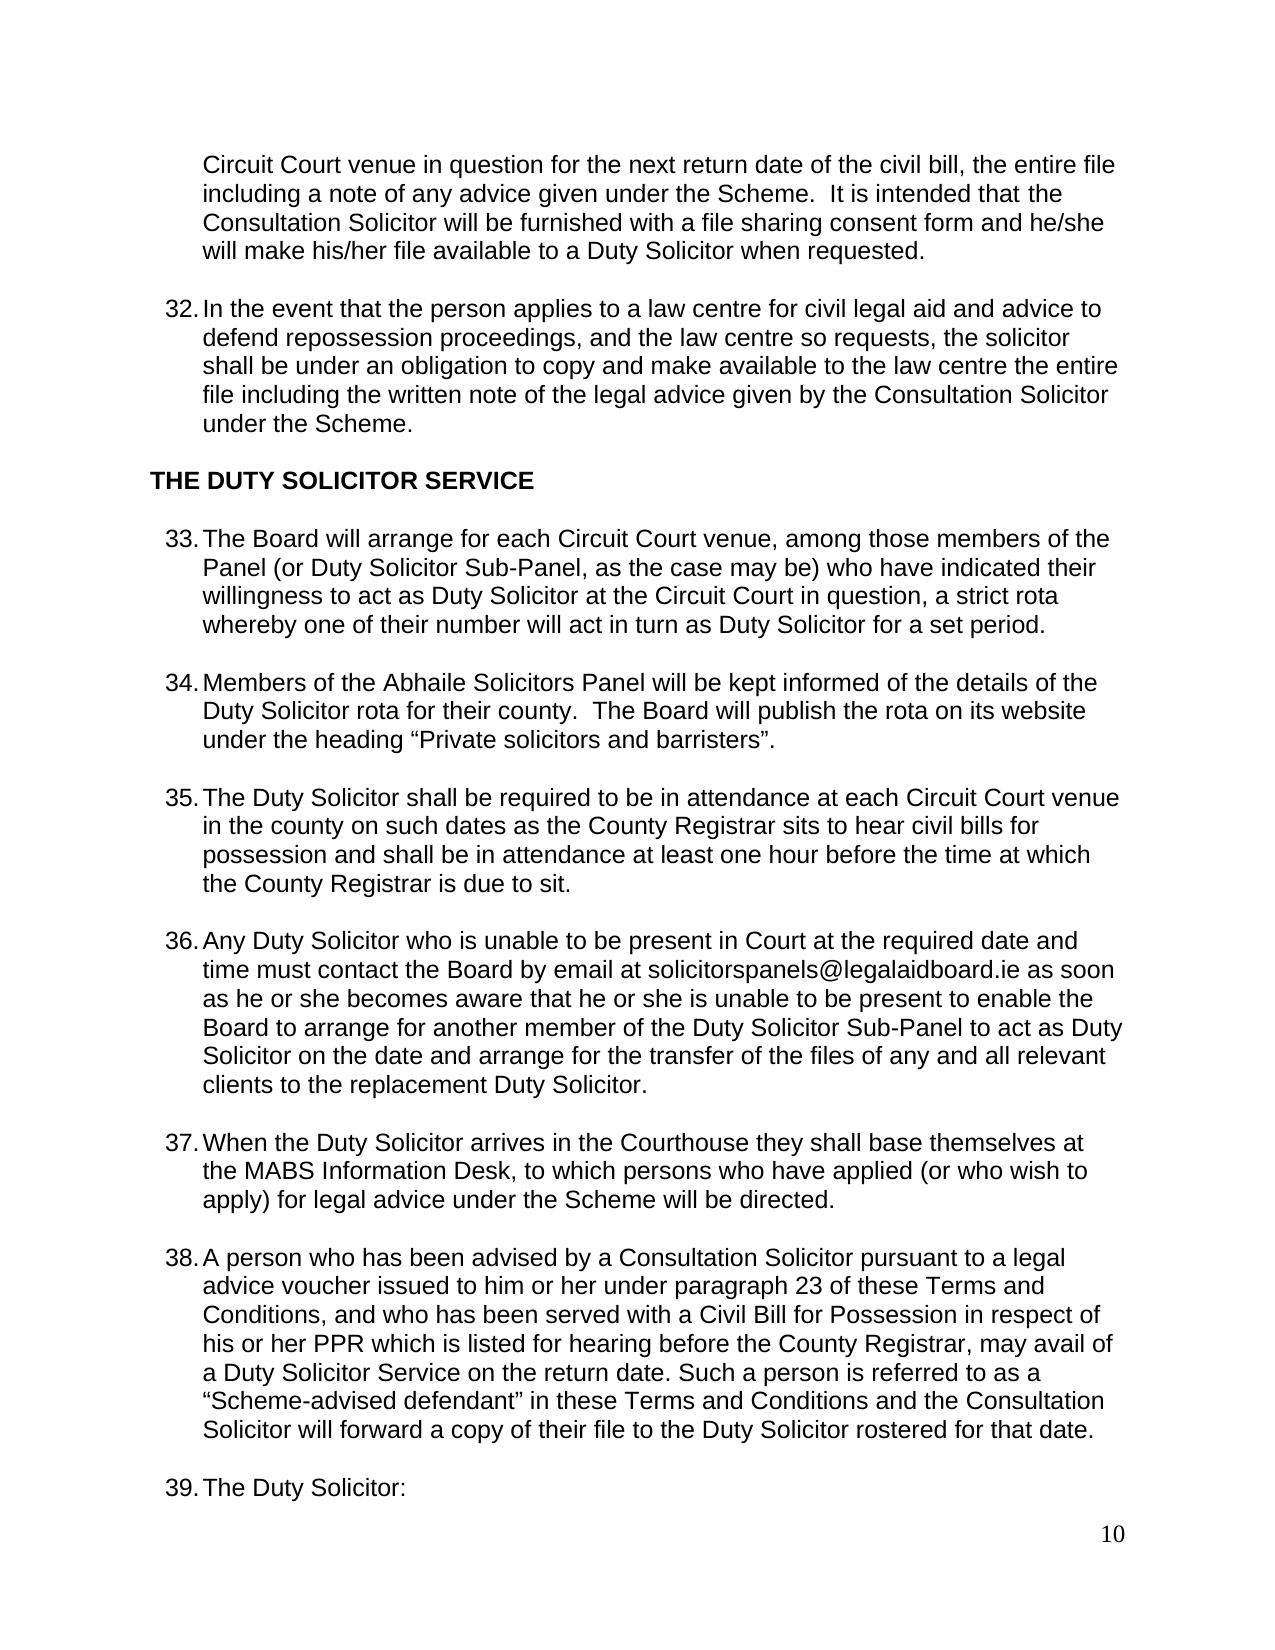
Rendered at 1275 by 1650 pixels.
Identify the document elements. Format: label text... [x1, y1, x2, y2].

list The Duty Solicitor shall be required to be in attendance at each Circuit Court venue in the county on such dates as the County Registrar sits to hear civil bills for possession and shall be in attendance at least one hour before the time at which the County Registrar is due to sit. [165, 782, 1125, 926]
list The Board will arrange for each Circuit Court venue, among those members of the Panel (or Duty Solicitor Sub-Panel, as the case may be) who have indicated their willingness to act as Duty Solicitor at the Circuit Court in question, a strict rota whereby one of their number will act in turn as Duty Solicitor for a set period. [165, 524, 1125, 667]
list Members of the Abhaile Solicitors Panel will be kept informed of the details of the Duty Solicitor rota for their county. The Board will publish the rota on its website under the heading “Private solicitors and barristers”. [165, 667, 1125, 782]
list A person who has been advised by a Consultation Solicitor pursuant to a legal advice voucher issued to him or her under paragraph 23 of these Terms and Conditions, and who has been served with a Civil Bill for Possession in respect of his or her PPR which is listed for hearing before the County Registrar, may avail of a Duty Solicitor Service on the return date. Such a person is referred to as a “Scheme-advised defendant” in these Terms and Conditions and the Consultation Solicitor will forward a copy of their file to the Duty Solicitor rostered for that date. [165, 1242, 1125, 1444]
list The Duty Solicitor: [165, 1472, 1125, 1501]
list In the event that the person applies to a law centre for civil legal aid and advice to defend repossession proceedings, and the law centre so requests, the solicitor shall be under an obligation to copy and make available to the law centre the entire file including the written note of the legal advice given by the Consultation Solicitor under the Scheme. [165, 294, 1125, 466]
text THE DUTY SOLICITOR SERVICE [150, 466, 1125, 495]
list Any Duty Solicitor who is unable to be present in Court at the required date and time must contact the Board by email at solicitorspanels@legalaidboard.ie as soon as he or she becomes aware that he or she is unable to be present to enable the Board to arrange for another member of the Duty Solicitor Sub-Panel to act as Duty Solicitor on the date and arrange for the transfer of the files of any and all relevant clients to the replacement Duty Solicitor. [165, 926, 1125, 1127]
list When the Duty Solicitor arrives in the Courthouse they shall base themselves at the MABS Information Desk, to which persons who have applied (or who wish to apply) for legal advice under the Scheme will be directed. [165, 1127, 1125, 1214]
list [165, 150, 1125, 265]
